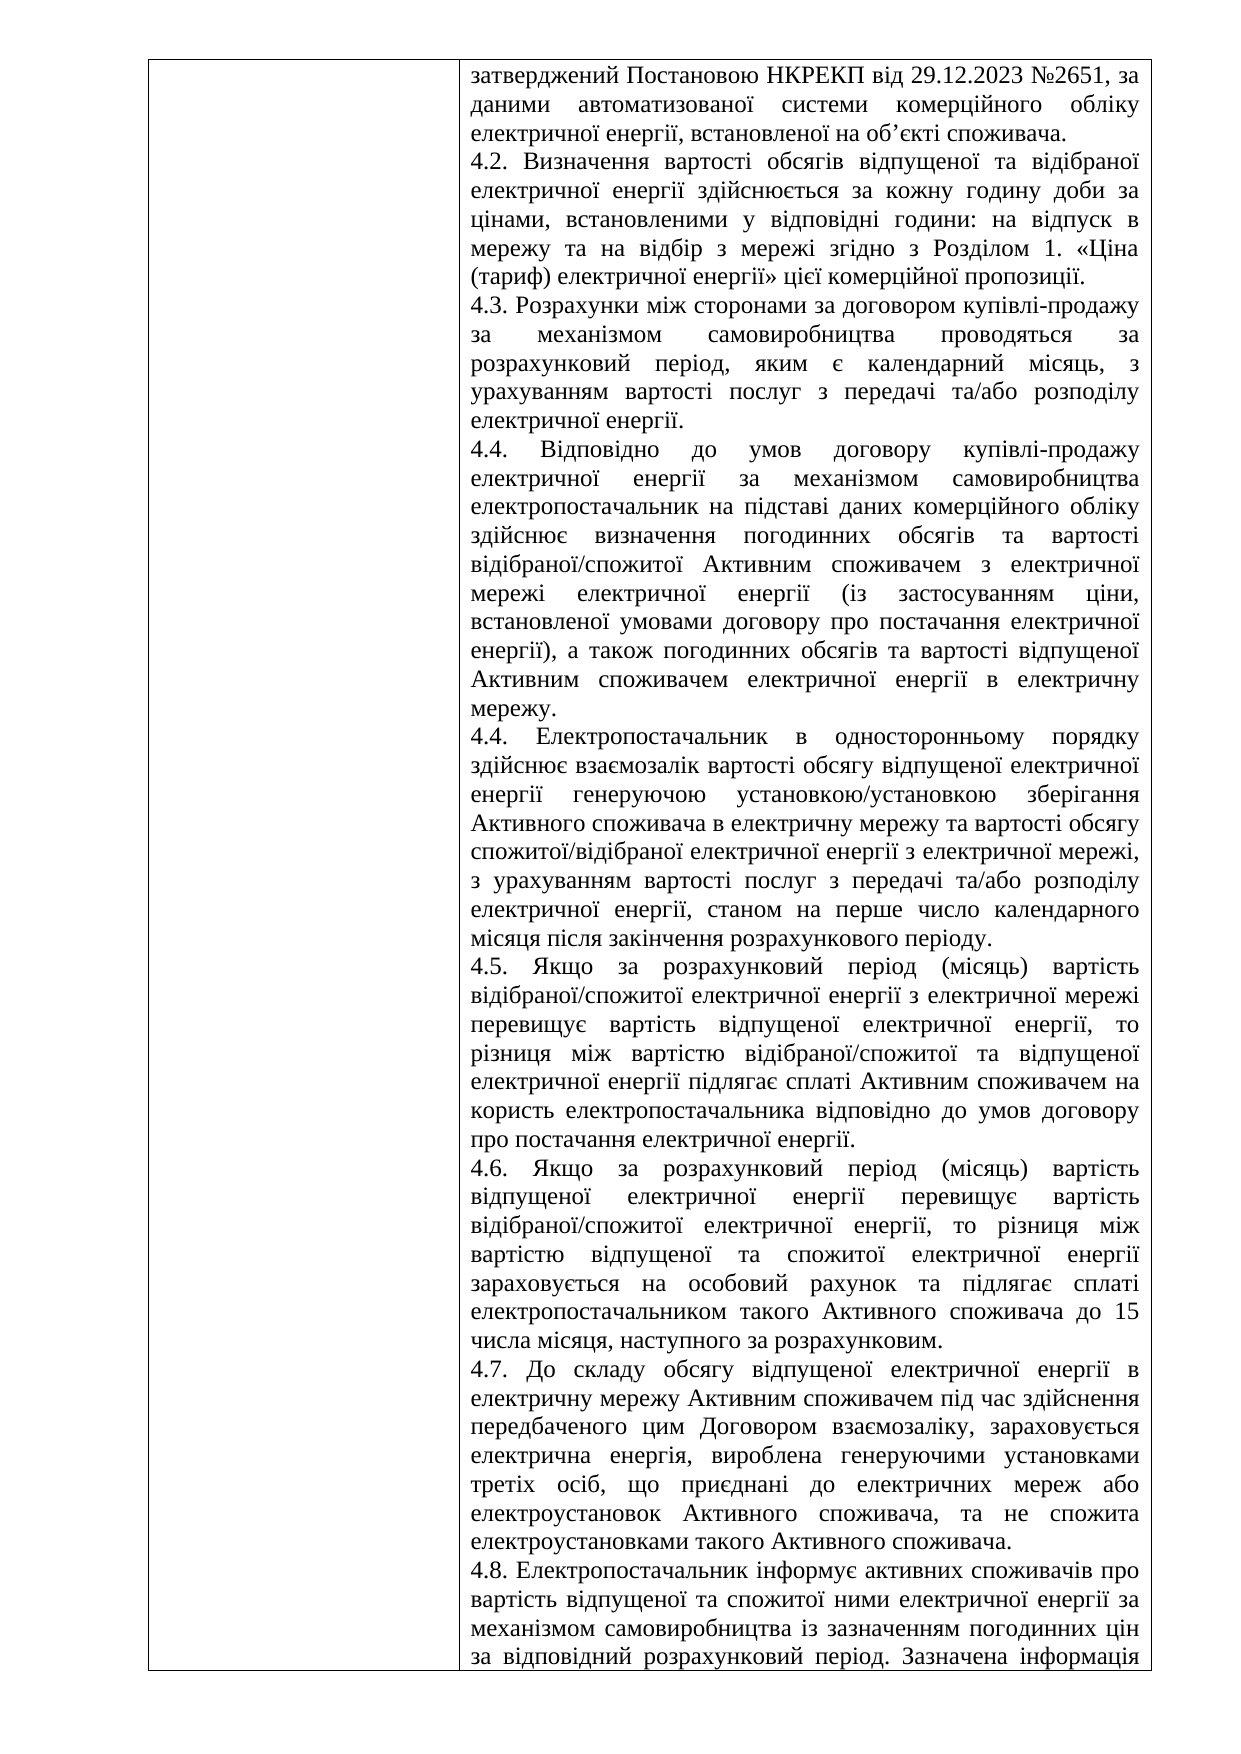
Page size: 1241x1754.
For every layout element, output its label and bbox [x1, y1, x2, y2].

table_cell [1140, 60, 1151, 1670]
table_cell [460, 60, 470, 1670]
table_cell [149, 60, 459, 1670]
